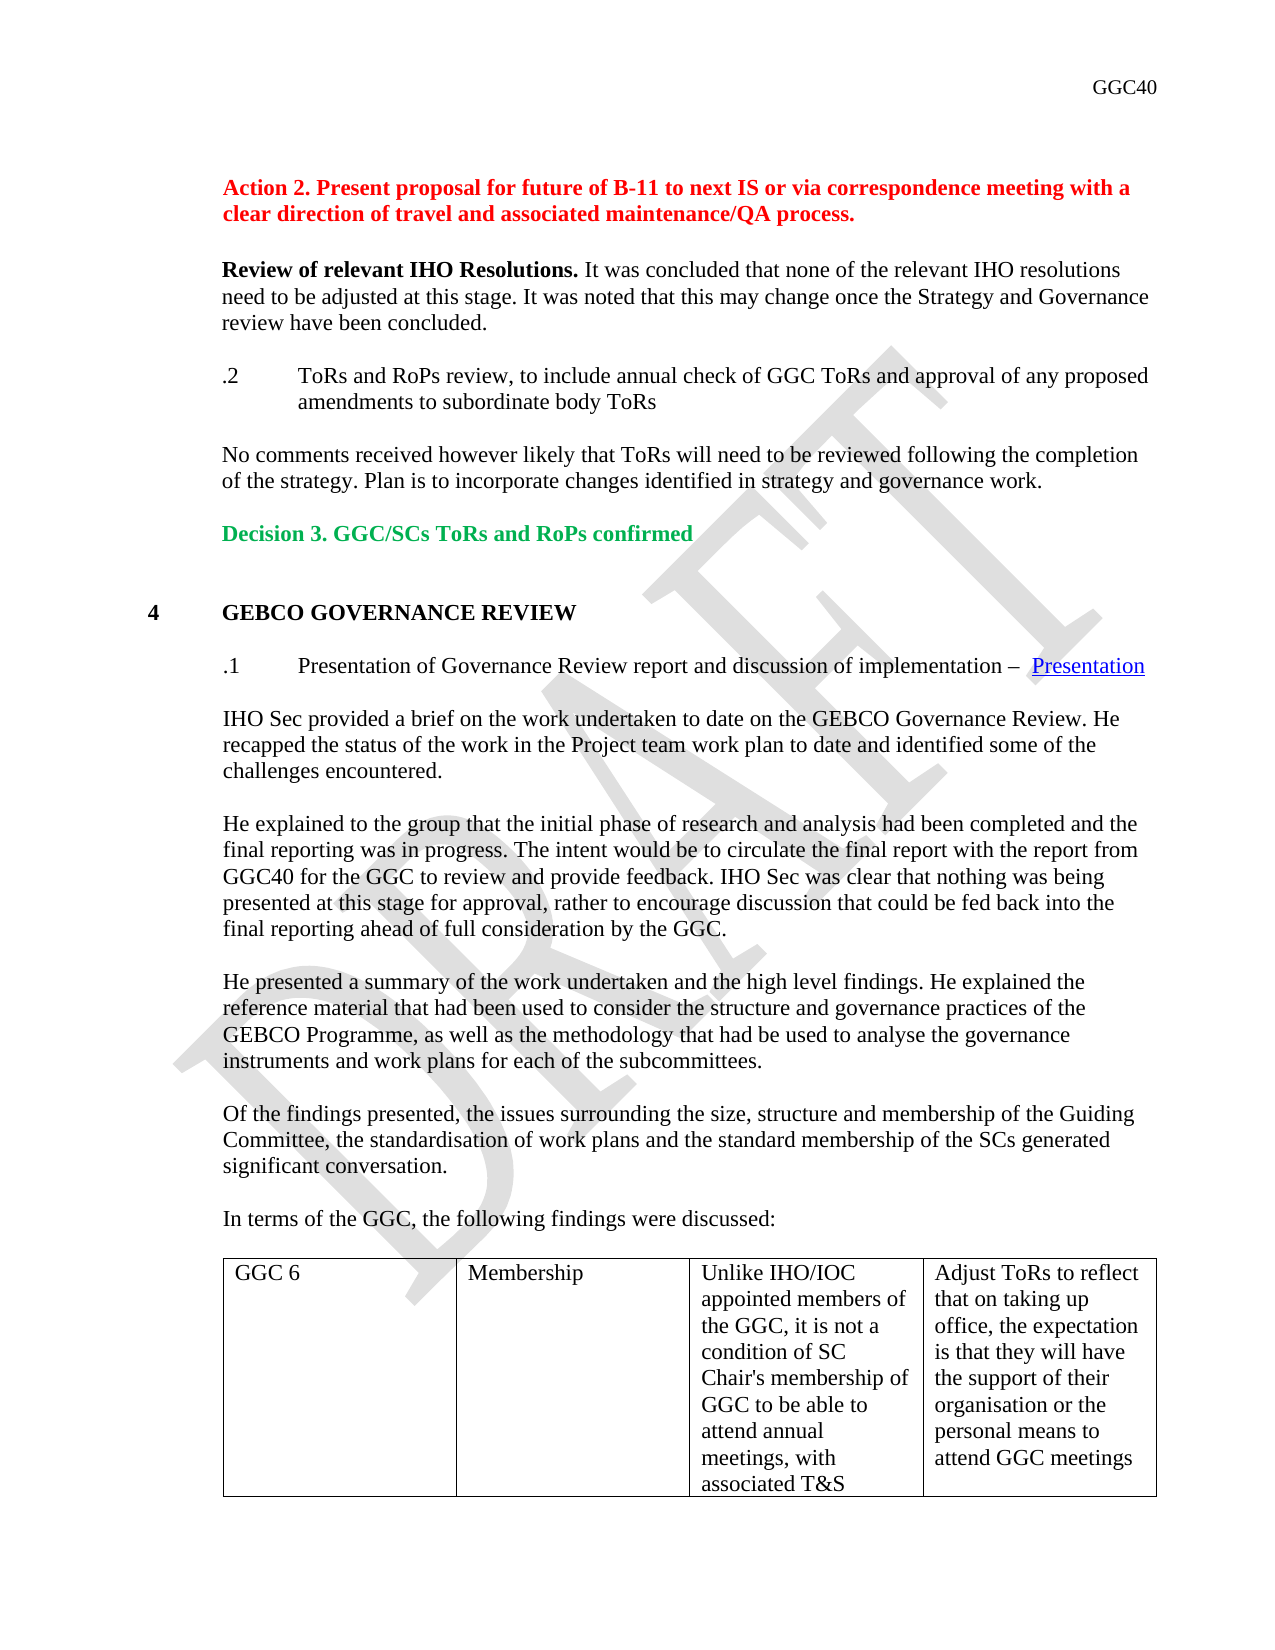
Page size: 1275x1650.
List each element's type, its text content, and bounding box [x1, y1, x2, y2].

text IHO Sec provided a brief on the work undertaken to date on the GEBCO Governance Review. He recapped the status of the work in the Project team work plan to date and identified some of the challenges encountered. [223, 704, 1157, 784]
text No comments received however likely that ToRs will need to be reviewed following the completion of the strategy. Plan is to incorporate changes identified in strategy and governance work. [222, 441, 1157, 494]
text Decision 3. GGC/SCs ToRs and RoPs confirmed [222, 520, 1157, 546]
table_header Membership [457, 1259, 689, 1496]
list ToRs and RoPs review, to include annual check of GGC ToRs and approval of any proposed amendments to subordinate body ToRs [222, 362, 1157, 415]
text He presented a summary of the work undertaken and the high level findings. He explained the reference material that had been used to consider the structure and governance practices of the GEBCO Programme, as well as the methodology that had be used to analyse the governance instruments and work plans for each of the subcommittees. [223, 968, 1157, 1073]
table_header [690, 1259, 923, 1496]
table_header GGC 6 [224, 1259, 456, 1496]
text Review of relevant IHO Resolutions. It was concluded that none of the relevant IHO resolutions need to be adjusted at this stage. It was noted that this may change once the Strategy and Governance review have been concluded. [222, 257, 1157, 336]
text Of the findings presented, the issues surrounding the size, structure and membership of the Guiding Committee, the standardisation of work plans and the standard membership of the SCs generated significant conversation. [223, 1100, 1157, 1179]
text Action 2. Present proposal for future of B-11 to next IS or via correspondence meeting with a clear direction of travel and associated maintenance/QA process. [223, 174, 1157, 227]
list GEBCO GOVERNANCE REVIEW [148, 599, 1157, 626]
list Presentation of Governance Review report and discussion of implementation – Presentation [223, 652, 1157, 678]
text He explained to the group that the initial phase of research and analysis had been completed and the final reporting was in progress. The intent would be to circulate the final report with the report from GGC40 for the GGC to review and provide feedback. IHO Sec was clear that nothing was being presented at this stage for approval, rather to encourage discussion that could be fed back into the final reporting ahead of full consideration by the GGC. [223, 810, 1157, 942]
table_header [924, 1259, 1156, 1496]
text In terms of the GGC, the following findings were discussed: [223, 1205, 1157, 1232]
